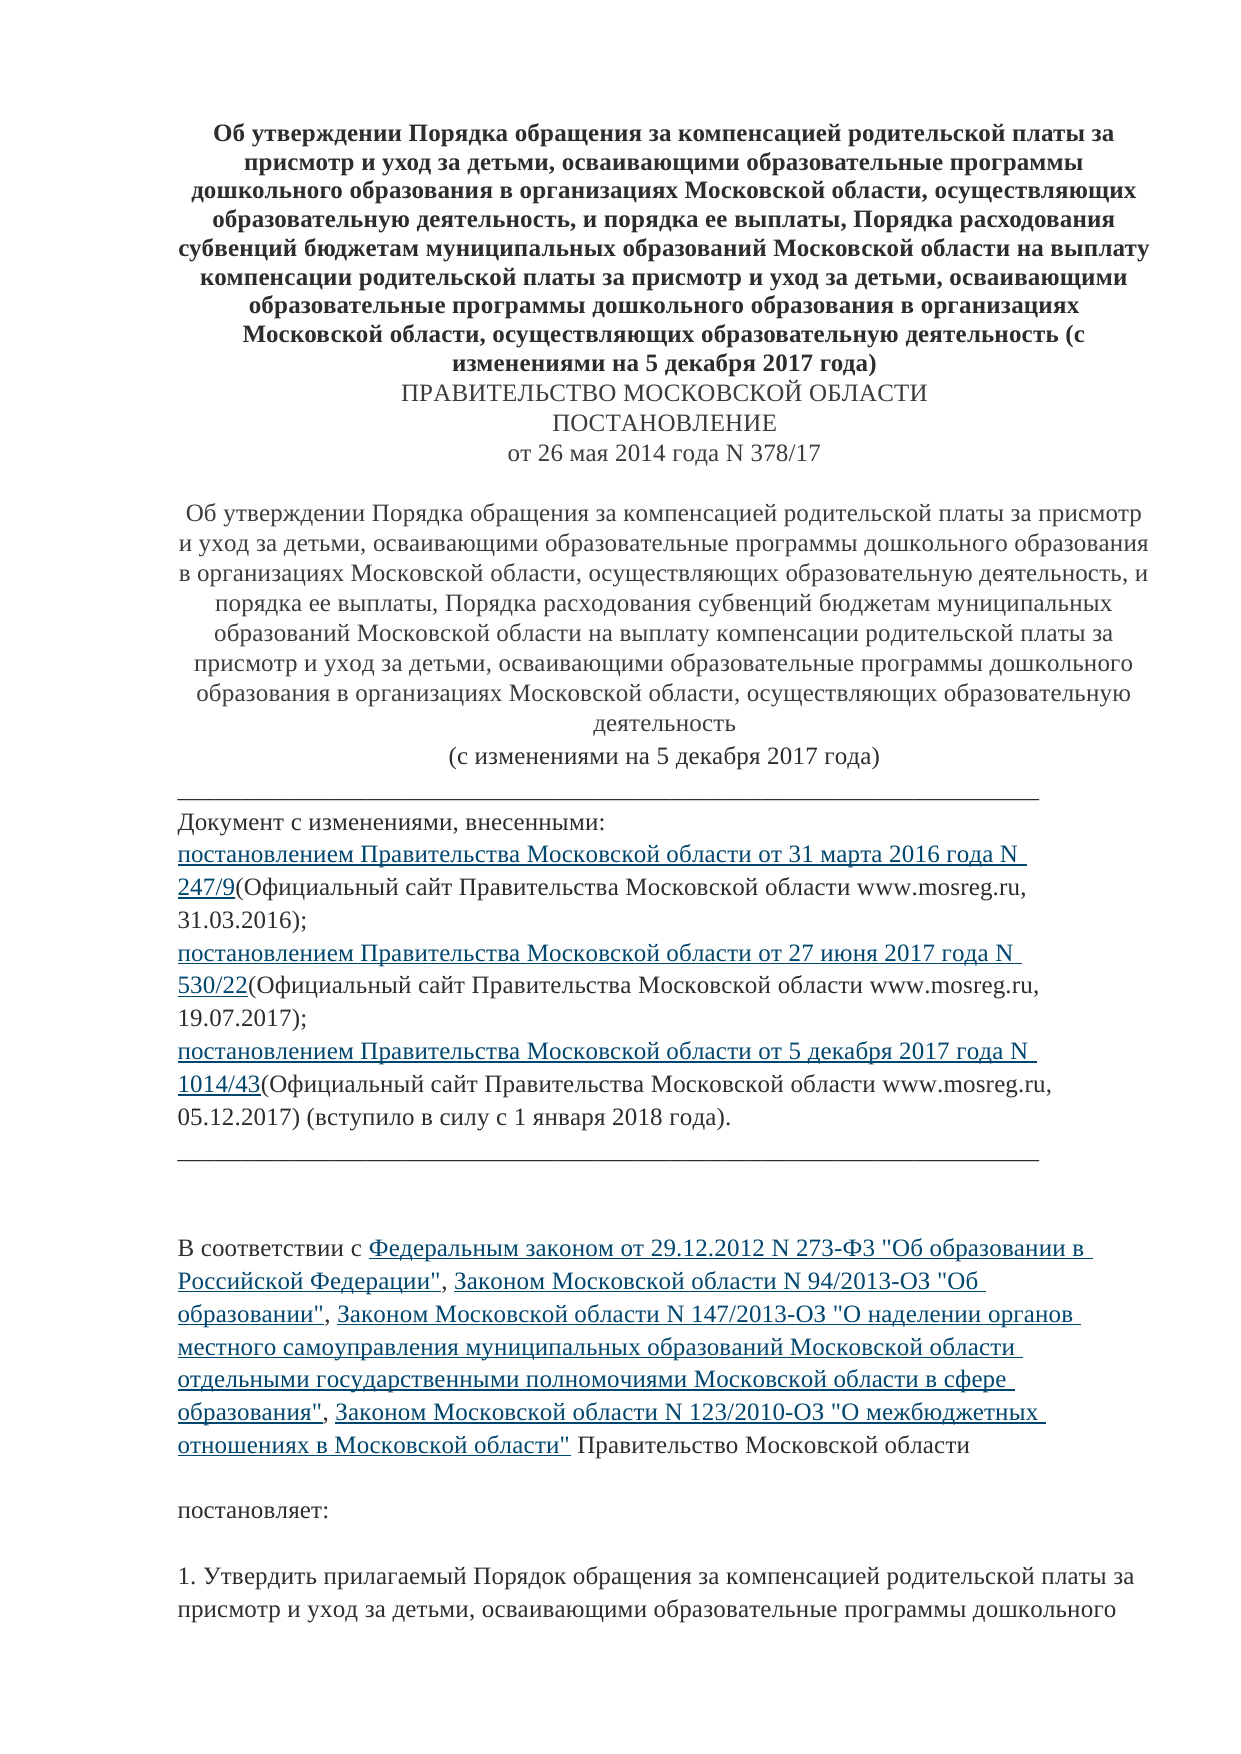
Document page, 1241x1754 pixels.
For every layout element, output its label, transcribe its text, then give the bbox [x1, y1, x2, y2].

text Об утверждении Порядка обращения за компенсацией родительской платы за присмотр и уход за детьми, осваивающими образовательные программы дошкольного образования в организациях Московской области, осуществляющих образовательную деятельность, и порядка ее выплаты, Порядка расходования субвенций бюджетам муниципальных образований Московской области на выплату компенсации родительской платы за присмотр и уход за детьми, осваивающими образовательные программы дошкольного образования в организациях Московской области, осуществляющих образовательную деятельность [177, 467, 1152, 737]
text ____________________________________________________________________ Документ с изменениями, внесенными: постановлением Правительства Московской области от 31 марта 2016 года N 247/9(Официальный сайт Правительства Московской области www.mosreg.ru, 31.03.2016); постановлением Правительства Московской области от 27 июня 2017 года N 530/22(Официальный сайт Правительства Московской области www.mosreg.ru, 19.07.2017); постановлением Правительства Московской области от 5 декабря 2017 года N 1014/43(Официальный сайт Правительства Московской области www.mosreg.ru, 05.12.2017) (вступило в силу с 1 января 2018 года). ____________________________________________________________________ [177, 770, 1152, 1163]
text ПОСТАНОВЛЕНИЕ [177, 407, 1152, 437]
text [177, 1557, 1152, 1623]
text от 26 мая 2014 года N 378/17 [177, 437, 1152, 467]
text ПРАВИТЕЛЬСТВО МОСКОВСКОЙ ОБЛАСТИ [177, 377, 1152, 407]
text (с изменениями на 5 декабря 2017 года) [177, 737, 1152, 770]
text В соответствии с Федеральным законом от 29.12.2012 N 273-Ф3 "Об образовании в Российской Федерации", Законом Московской области N 94/2013-ОЗ "Об образовании", Законом Московской области N 147/2013-ОЗ "О наделении органов местного самоуправления муниципальных образований Московской области отдельными государственными полномочиями Московской области в сфере образования", Законом Московской области N 123/2010-ОЗ "О межбюджетных отношениях в Московской области" Правительство Московской области постановляет: [177, 1163, 1152, 1557]
text Об утверждении Порядка обращения за компенсацией родительской платы за присмотр и уход за детьми, осваивающими образовательные программы дошкольного образования в организациях Московской области, осуществляющих образовательную деятельность, и порядка ее выплаты, Порядка расходования субвенций бюджетам муниципальных образований Московской области на выплату компенсации родительской платы за присмотр и уход за детьми, осваивающими образовательные программы дошкольного образования в организациях Московской области, осуществляющих образовательную деятельность (с изменениями на 5 декабря 2017 года) [177, 118, 1152, 377]
